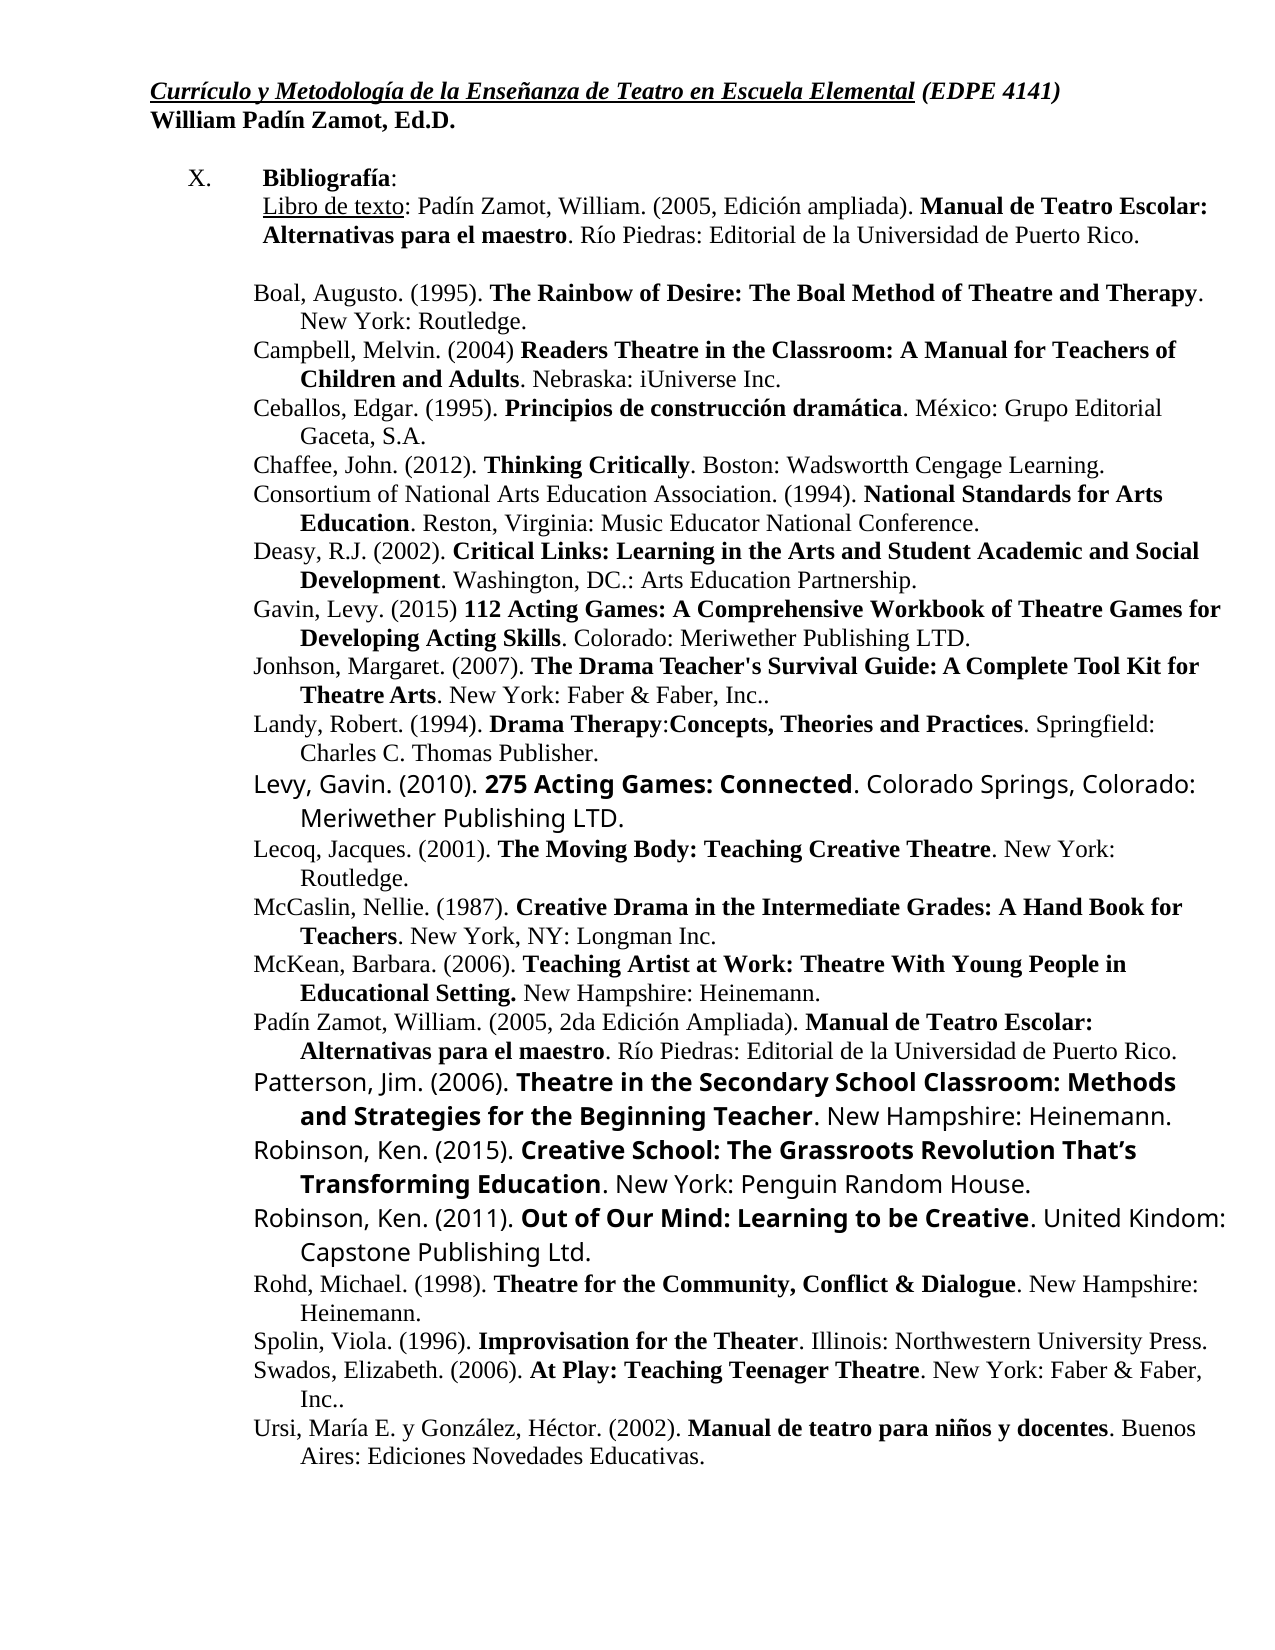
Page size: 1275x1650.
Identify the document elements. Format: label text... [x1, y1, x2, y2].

text McCaslin, Nellie. (1987). Creative Drama in the Intermediate Grades: A Hand Book for Teachers. New York, NY: Longman Inc. [253, 892, 1228, 949]
text Patterson, Jim. (2006). Theatre in the Secondary School Classroom: Methods and Strategies for the Beginning Teacher. New Hampshire: Heinemann. [253, 1064, 1228, 1133]
text Deasy, R.J. (2002). Critical Links: Learning in the Arts and Student Academic and Social Development. Washington, DC.: Arts Education Partnership. [253, 536, 1228, 594]
text Rohd, Michael. (1998). Theatre for the Community, Conflict & Dialogue. New Hampshire: Heinemann. [253, 1269, 1228, 1326]
text Ursi, María E. y González, Héctor. (2002). Manual de teatro para niños y docentes. Buenos Aires: Ediciones Novedades Educativas. [253, 1413, 1228, 1470]
text McKean, Barbara. (2006). Teaching Artist at Work: Theatre With Young People in Educational Setting. New Hampshire: Heinemann. [253, 949, 1228, 1007]
list Bibliografía: [187, 163, 1228, 191]
text Ceballos, Edgar. (1995). Principios de construcción dramática. México: Grupo Editorial Gaceta, S.A. [253, 393, 1228, 450]
text Spolin, Viola. (1996). Improvisation for the Theater. Illinois: Northwestern University Press. [253, 1326, 1228, 1355]
text Boal, Augusto. (1995). The Rainbow of Desire: The Boal Method of Theatre and Therapy. New York: Routledge. [253, 278, 1228, 335]
text Jonhson, Margaret. (2007). The Drama Teacher's Survival Guide: A Complete Tool Kit for Theatre Arts. New York: Faber & Faber, Inc.. [253, 651, 1228, 709]
text Swados, Elizabeth. (2006). At Play: Teaching Teenager Theatre. New York: Faber & Faber, Inc.. [253, 1355, 1228, 1413]
text Robinson, Ken. (2015). Creative School: The Grassroots Revolution That’s Transforming Education. New York: Penguin Random House. [253, 1133, 1228, 1201]
text Landy, Robert. (1994). Drama Therapy:Concepts, Theories and Practices. Springfield: Charles C. Thomas Publisher. [253, 709, 1228, 766]
text Consortium of National Arts Education Association. (1994). National Standards for Arts Education. Reston, Virginia: Music Educator National Conference. [253, 479, 1228, 536]
text Robinson, Ken. (2011). Out of Our Mind: Learning to be Creative. United Kindom: Capstone Publishing Ltd. [253, 1201, 1228, 1269]
text Lecoq, Jacques. (2001). The Moving Body: Teaching Creative Theatre. New York: Routledge. [253, 834, 1228, 892]
text Levy, Gavin. (2010). 275 Acting Games: Connected. Colorado Springs, Colorado: Meriwether Publishing LTD. [253, 766, 1228, 834]
text Chaffee, John. (2012). Thinking Critically. Boston: Wadswortth Cengage Learning. [253, 450, 1228, 479]
text Padín Zamot, William. (2005, 2da Edición Ampliada). Manual de Teatro Escolar: Alternativas para el maestro. Río Piedras: Editorial de la Universidad de Puerto Rico. [253, 1007, 1228, 1064]
text Campbell, Melvin. (2004) Readers Theatre in the Classroom: A Manual for Teachers of Children and Adults. Nebraska: iUniverse Inc. [253, 335, 1228, 393]
text Gavin, Levy. (2015) 112 Acting Games: A Comprehensive Workbook of Theatre Games for Developing Acting Skills. Colorado: Meriwether Publishing LTD. [253, 594, 1228, 651]
text Libro de texto: Padín Zamot, William. (2005, Edición ampliada). Manual de Teatro Escolar: Alternativas para el maestro. Río Piedras: Editorial de la Universidad de Puerto Rico. [262, 191, 1228, 249]
